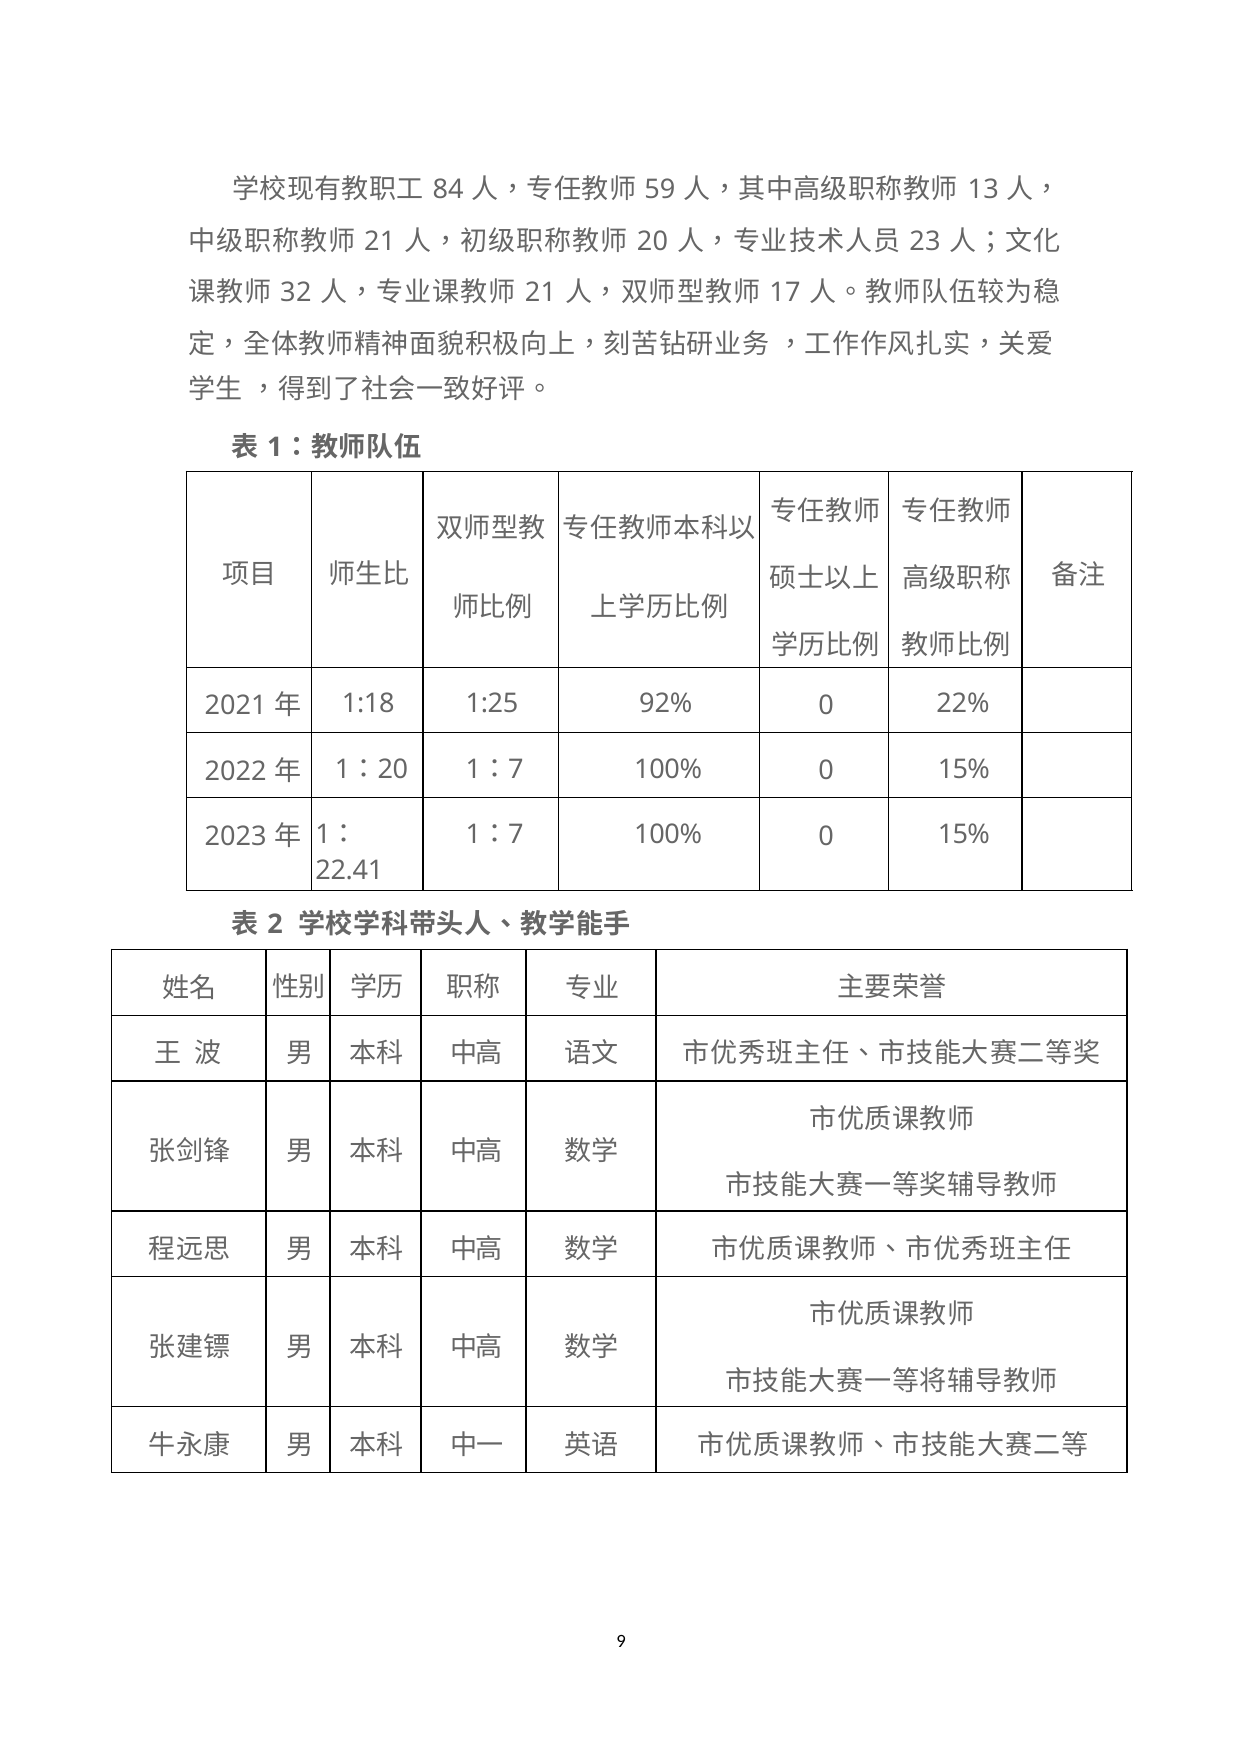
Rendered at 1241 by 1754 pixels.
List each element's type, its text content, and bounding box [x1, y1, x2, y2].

table_cell 92% [559, 668, 759, 732]
table_cell 中高 [422, 1277, 525, 1406]
table_cell 男 [267, 1277, 329, 1406]
table_cell 市优质课教师 市技能大赛一等奖辅导教师 [657, 1082, 1126, 1210]
table_header 备注 [1023, 472, 1131, 666]
table_cell [1023, 668, 1131, 732]
text 表 2 学校学科带头人、教学能手 [231, 911, 1133, 939]
table_cell 本科 [331, 1082, 420, 1210]
table_cell 15% [889, 733, 1021, 797]
table_header 姓名 [112, 950, 265, 1015]
table_cell 牛永康 [112, 1407, 265, 1472]
table_cell 本科 [331, 1407, 420, 1472]
table_header 项目 [187, 472, 311, 666]
table_cell 22% [889, 668, 1021, 732]
table_cell 语文 [527, 1016, 655, 1080]
table_cell 1:18 [312, 668, 422, 732]
table_header 双师型教 师比例 [424, 472, 558, 666]
table_cell 2022 年 [187, 733, 311, 797]
table_cell 2023 年 [187, 798, 311, 889]
table_cell 1：20 [312, 733, 422, 797]
table_cell [1023, 798, 1131, 889]
table_cell 1：7 [424, 733, 558, 797]
table_cell 0 [760, 668, 888, 732]
table_cell 张剑锋 [112, 1082, 265, 1210]
table_cell 0 [760, 798, 888, 889]
table_cell 2021 年 [187, 668, 311, 732]
table_cell 0 [760, 733, 888, 797]
table_cell 男 [267, 1407, 329, 1472]
table_cell 1：22.41 [312, 798, 422, 889]
table_cell 数学 [527, 1212, 655, 1276]
table_cell 本科 [331, 1212, 420, 1276]
table_cell 1:25 [424, 668, 558, 732]
table_cell [1023, 733, 1131, 797]
table_cell 15% [889, 798, 1021, 889]
table_cell 本科 [331, 1277, 420, 1406]
table_cell 市优质课教师、市优秀班主任 [657, 1212, 1126, 1276]
table_cell 王 波 [112, 1016, 265, 1080]
table_cell 100% [559, 798, 759, 889]
table_header 学历 [331, 950, 420, 1015]
table_cell 数学 [527, 1082, 655, 1210]
table_cell 中高 [422, 1016, 525, 1080]
table_cell 程远思 [112, 1212, 265, 1276]
table_cell 数学 [527, 1277, 655, 1406]
text 学校现有教职工 84 人，专任教师 59 人，其中高级职称教师 13 人， 中级职称教师 21 人，初级职称教师 20 人，专业技术人员 23 人；文化 课教师 32 人，专业课教师 21 人，双师型教师 17 人。教师队伍较为稳 定，全体教师精神面貌积极向上，刻苦钻研业务 ，工作作风扎实，关爱 [188, 169, 1061, 361]
table_header 性别 [267, 950, 329, 1015]
table_cell 男 [267, 1082, 329, 1210]
table_cell 中高 [422, 1082, 525, 1210]
table_header 职称 [422, 950, 525, 1015]
table_cell 英语 [527, 1407, 655, 1472]
text 表 1：教师队伍 [231, 433, 1133, 462]
table_cell 男 [267, 1212, 329, 1276]
table_cell 男 [267, 1016, 329, 1080]
text 学生 ，得到了社会一致好评。 [188, 376, 1133, 404]
table_cell 市优质课教师 市技能大赛一等将辅导教师 [657, 1277, 1126, 1406]
table_header 主要荣誉 [657, 950, 1126, 1015]
table_cell 1：7 [424, 798, 558, 889]
table_cell 中高 [422, 1212, 525, 1276]
table_cell 市优质课教师、市技能大赛二等 [657, 1407, 1126, 1472]
table_header 专业 [527, 950, 655, 1015]
table_header 专任教师 硕士以上 学历比例 [760, 472, 888, 666]
table_header 专任教师本科以 上学历比例 [559, 472, 759, 666]
table_cell 市优秀班主任、市技能大赛二等奖 [657, 1016, 1126, 1080]
table_cell 张建镖 [112, 1277, 265, 1406]
table_header 师生比 [312, 472, 422, 666]
table_header 专任教师 高级职称 教师比例 [889, 472, 1021, 666]
table_cell 100% [559, 733, 759, 797]
table_cell 本科 [331, 1016, 420, 1080]
table_cell 中一 [422, 1407, 525, 1472]
